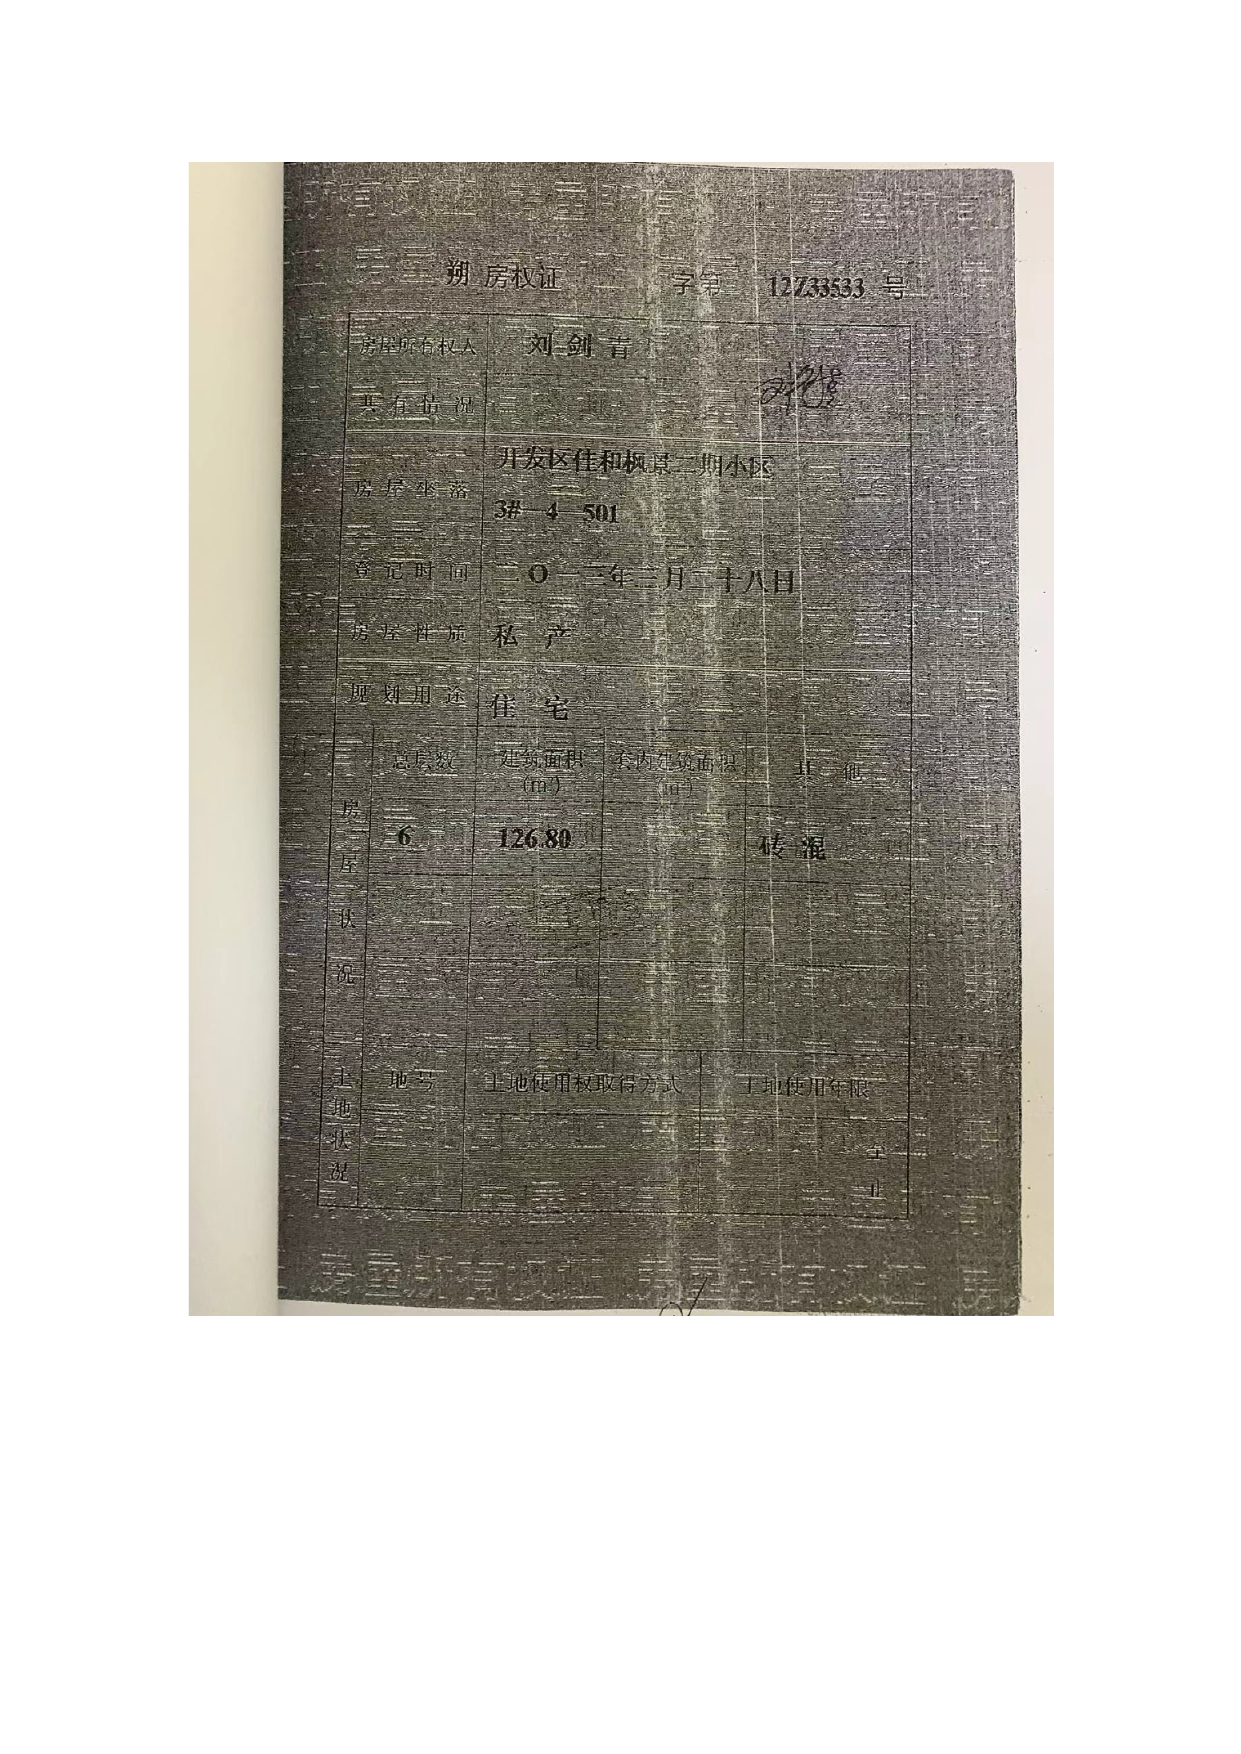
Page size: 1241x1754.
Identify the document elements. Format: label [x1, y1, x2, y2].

picture [189, 163, 1054, 1315]
